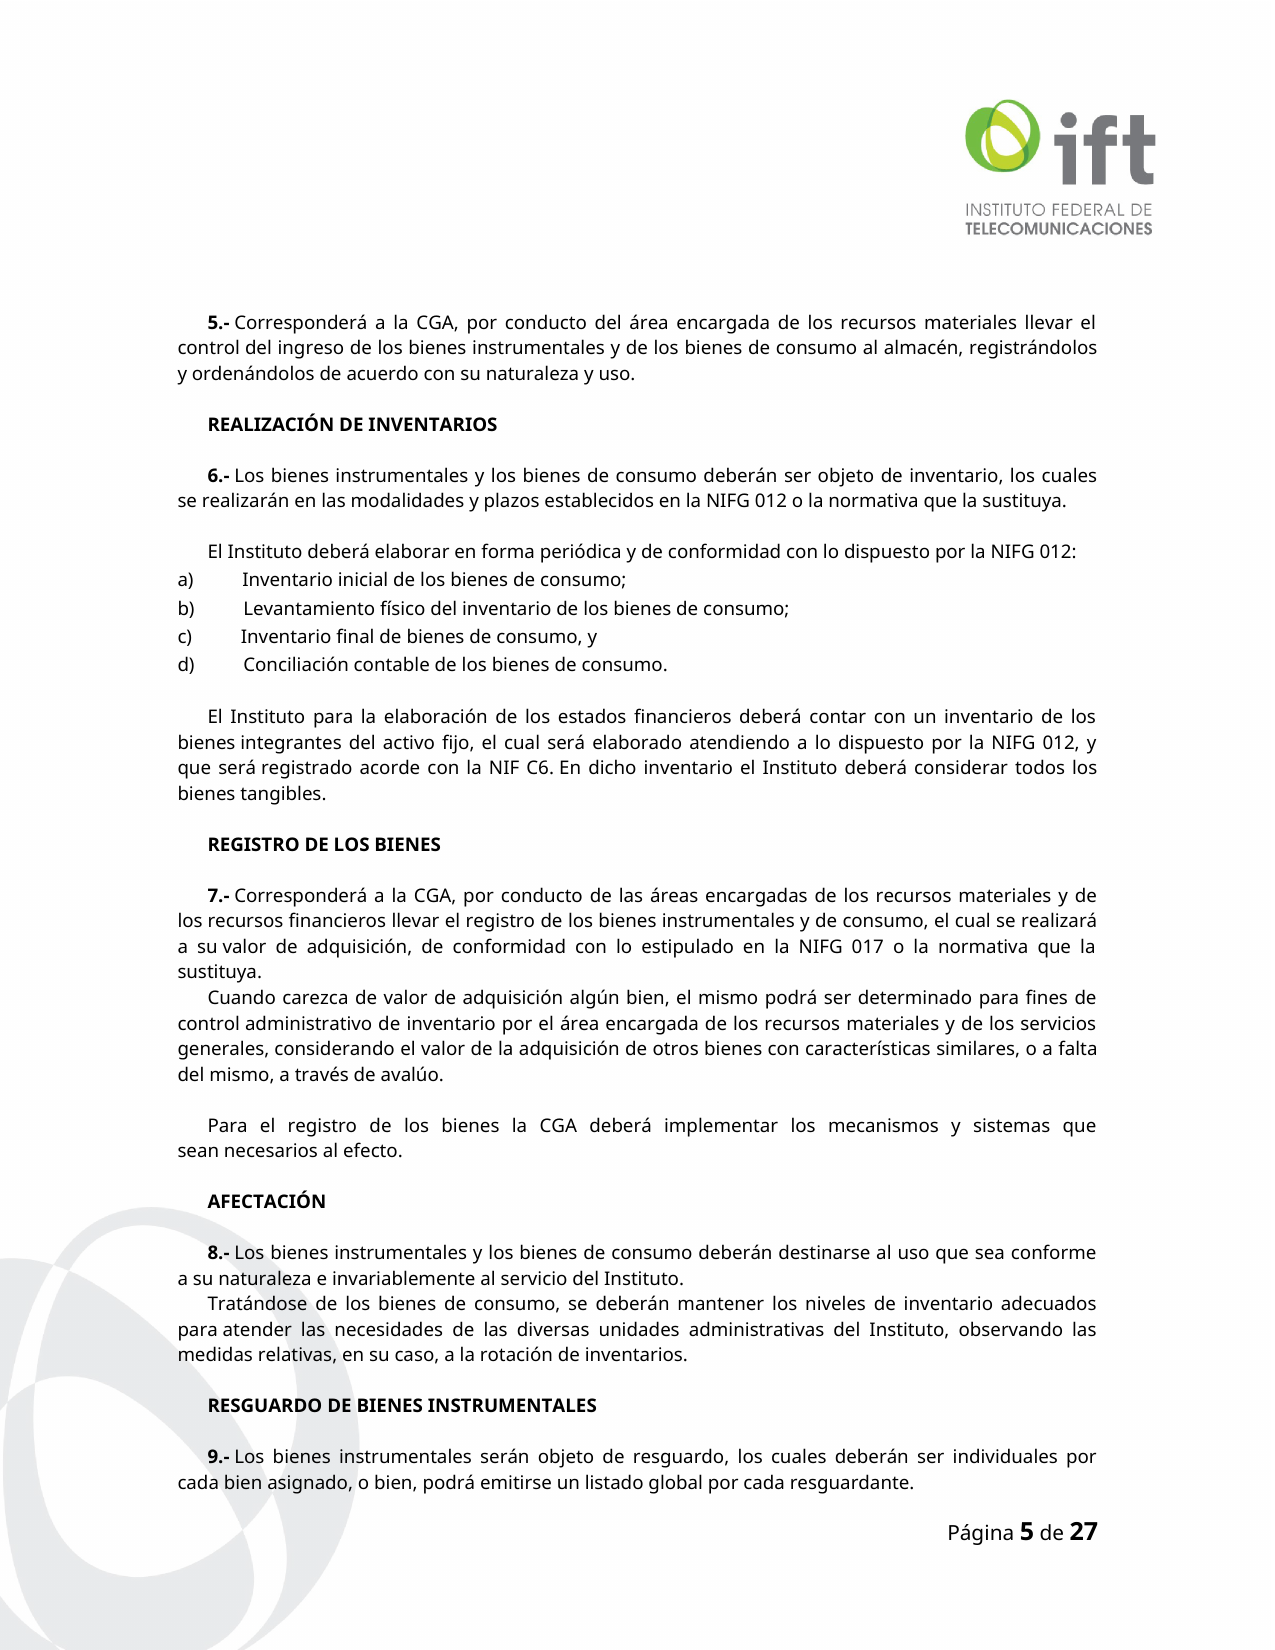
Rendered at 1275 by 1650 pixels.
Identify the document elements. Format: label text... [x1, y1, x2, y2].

text REALIZACIÓN DE INVENTARIOS [177, 411, 1098, 437]
text REGISTRO DE LOS BIENES [177, 831, 1098, 857]
text RESGUARDO DE BIENES INSTRUMENTALES [177, 1393, 1098, 1418]
text 9.- Los bienes instrumentales serán objeto de resguardo, los cuales deberán ser individuales por cada bien asignado, o bien, podrá emitirse un listado global por cada resguardante. [177, 1444, 1098, 1495]
text d) Conciliación contable de los bienes de consumo. [177, 649, 1098, 678]
text El Instituto deberá elaborar en forma periódica y de conformidad con lo dispuesto por la NIFG 012: [177, 539, 1098, 564]
text Cuando carezca de valor de adquisición algún bien, el mismo podrá ser determinado para fines de control administrativo de inventario por el área encargada de los recursos materiales y de los servicios generales, considerando el valor de la adquisición de otros bienes con características similares, o a falta del mismo, a través de avalúo. [177, 984, 1098, 1086]
text AFECTACIÓN [177, 1188, 1098, 1214]
text 5.- Corresponderá a la CGA, por conducto del área encargada de los recursos materiales llevar el control del ingreso de los bienes instrumentales y de los bienes de consumo al almacén, registrándolos y ordenándolos de acuerdo con su naturaleza y uso. [177, 309, 1098, 386]
text Para el registro de los bienes la CGA deberá implementar los mecanismos y sistemas que sean necesarios al efecto. [177, 1112, 1098, 1163]
text b) Levantamiento físico del inventario de los bienes de consumo; [177, 593, 1098, 621]
text Tratándose de los bienes de consumo, se deberán mantener los niveles de inventario adecuados para atender las necesidades de las diversas unidades administrativas del Instituto, observando las medidas relativas, en su caso, a la rotación de inventarios. [177, 1291, 1098, 1367]
text El Instituto para la elaboración de los estados financieros deberá contar con un inventario de los bienes integrantes del activo fijo, el cual será elaborado atendiendo a lo dispuesto por la NIFG 012, y que será registrado acorde con la NIF C6. En dicho inventario el Instituto deberá considerar todos los bienes tangibles. [177, 703, 1098, 806]
text 6.- Los bienes instrumentales y los bienes de consumo deberán ser objeto de inventario, los cuales se realizarán en las modalidades y plazos establecidos en la NIFG 012 o la normativa que la sustituya. [177, 462, 1098, 513]
text a) Inventario inicial de los bienes de consumo; [177, 564, 1098, 593]
picture [0, 1, 1272, 1650]
text 7.- Corresponderá a la CGA, por conducto de las áreas encargadas de los recursos materiales y de los recursos financieros llevar el registro de los bienes instrumentales y de consumo, el cual se realizará a su valor de adquisición, de conformidad con lo estipulado en la NIFG 017 o la normativa que la sustituya. [177, 882, 1098, 984]
text c) Inventario final de bienes de consumo, y [177, 621, 1098, 649]
text 8.- Los bienes instrumentales y los bienes de consumo deberán destinarse al uso que sea conforme a su naturaleza e invariablemente al servicio del Instituto. [177, 1239, 1098, 1291]
